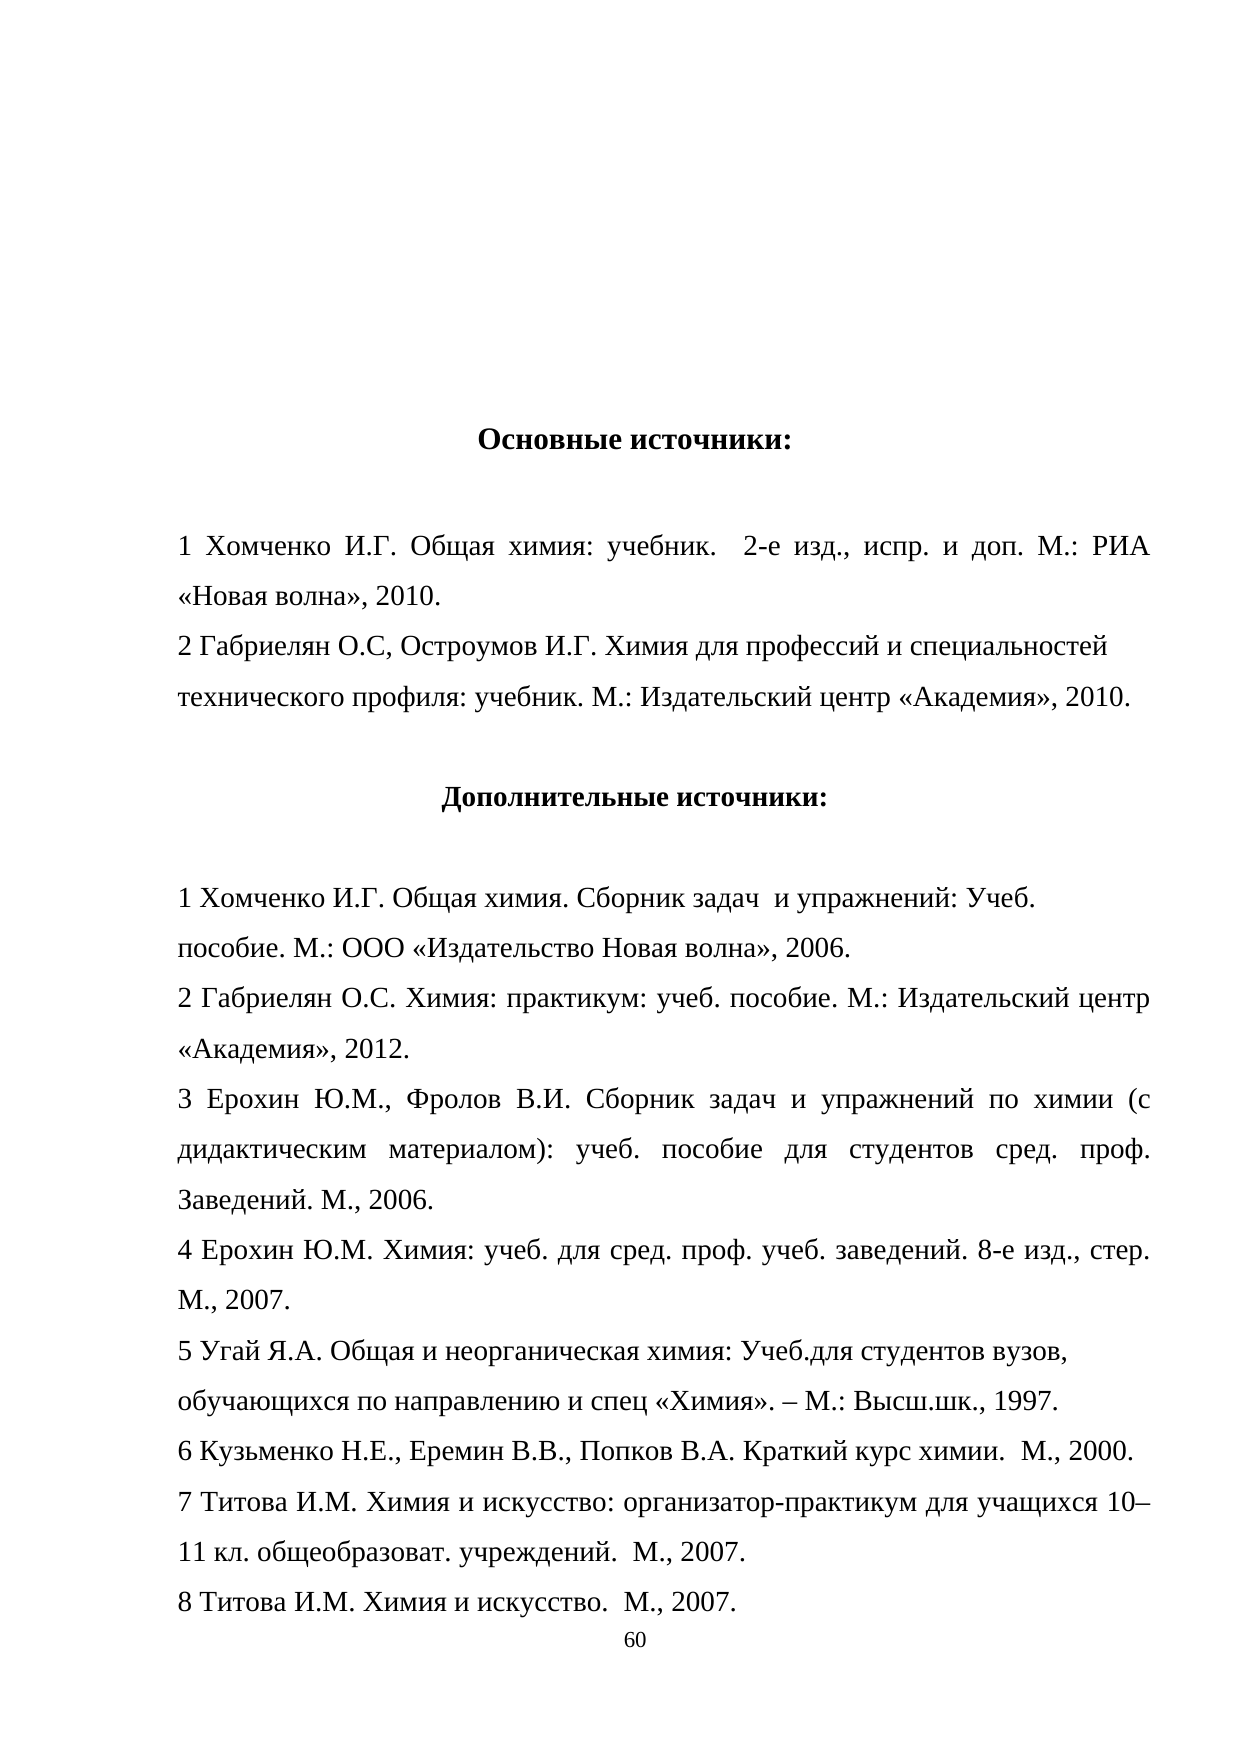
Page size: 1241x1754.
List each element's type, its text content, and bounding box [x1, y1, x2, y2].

text 1 Хомченко И.Г. Общая химия. Сборник задач и упражнений: Учеб. пособие. М.: ООО «Издательство Новая волна», 2006. [177, 880, 1138, 964]
text 4 Ерохин Ю.М. Химия: учеб. для сред. проф. учеб. заведений. 8-е изд., стер. М., 2007. [177, 1232, 1152, 1316]
text Дополнительные источники: [118, 779, 1152, 813]
text 7 Титова И.М. Химия и искусство: организатор-практикум для учащихся 10–11 кл. общеобразоват. учреждений. М., 2007. [177, 1484, 1152, 1567]
text 3 Ерохин Ю.М., Фролов В.И. Сборник задач и упражнений по химии (с дидактическим материалом): учеб. пособие для студентов сред. проф. Заведений. М., 2006. [177, 1081, 1152, 1215]
text 2 Габриелян О.С. Химия: практикум: учеб. пособие. М.: Издательский центр «Академия», 2012. [177, 981, 1152, 1064]
text 8 Титова И.М. Химия и искусство. М., 2007. [177, 1584, 1152, 1618]
text 1 Хомченко И.Г. Общая химия: учебник. 2-е изд., испр. и доп. М.: РИА «Новая волна», 2010. [177, 528, 1152, 612]
text 5 Угай Я.А. Общая и неорганическая химия: Учеб.для студентов вузов, обучающихся по направлению и спец «Химия». – М.: Высш.шк., 1997. [177, 1333, 1138, 1417]
text 6 Кузьменко Н.Е., Еремин В.В., Попков В.А. Краткий курс химии. М., 2000. [177, 1433, 1152, 1467]
text 2 Габриелян О.С, Остроумов И.Г. Химия для профессий и специальностей технического профиля: учебник. М.: Издательский центр «Академия», 2010. [177, 628, 1138, 712]
text Основные источники: [118, 420, 1152, 456]
